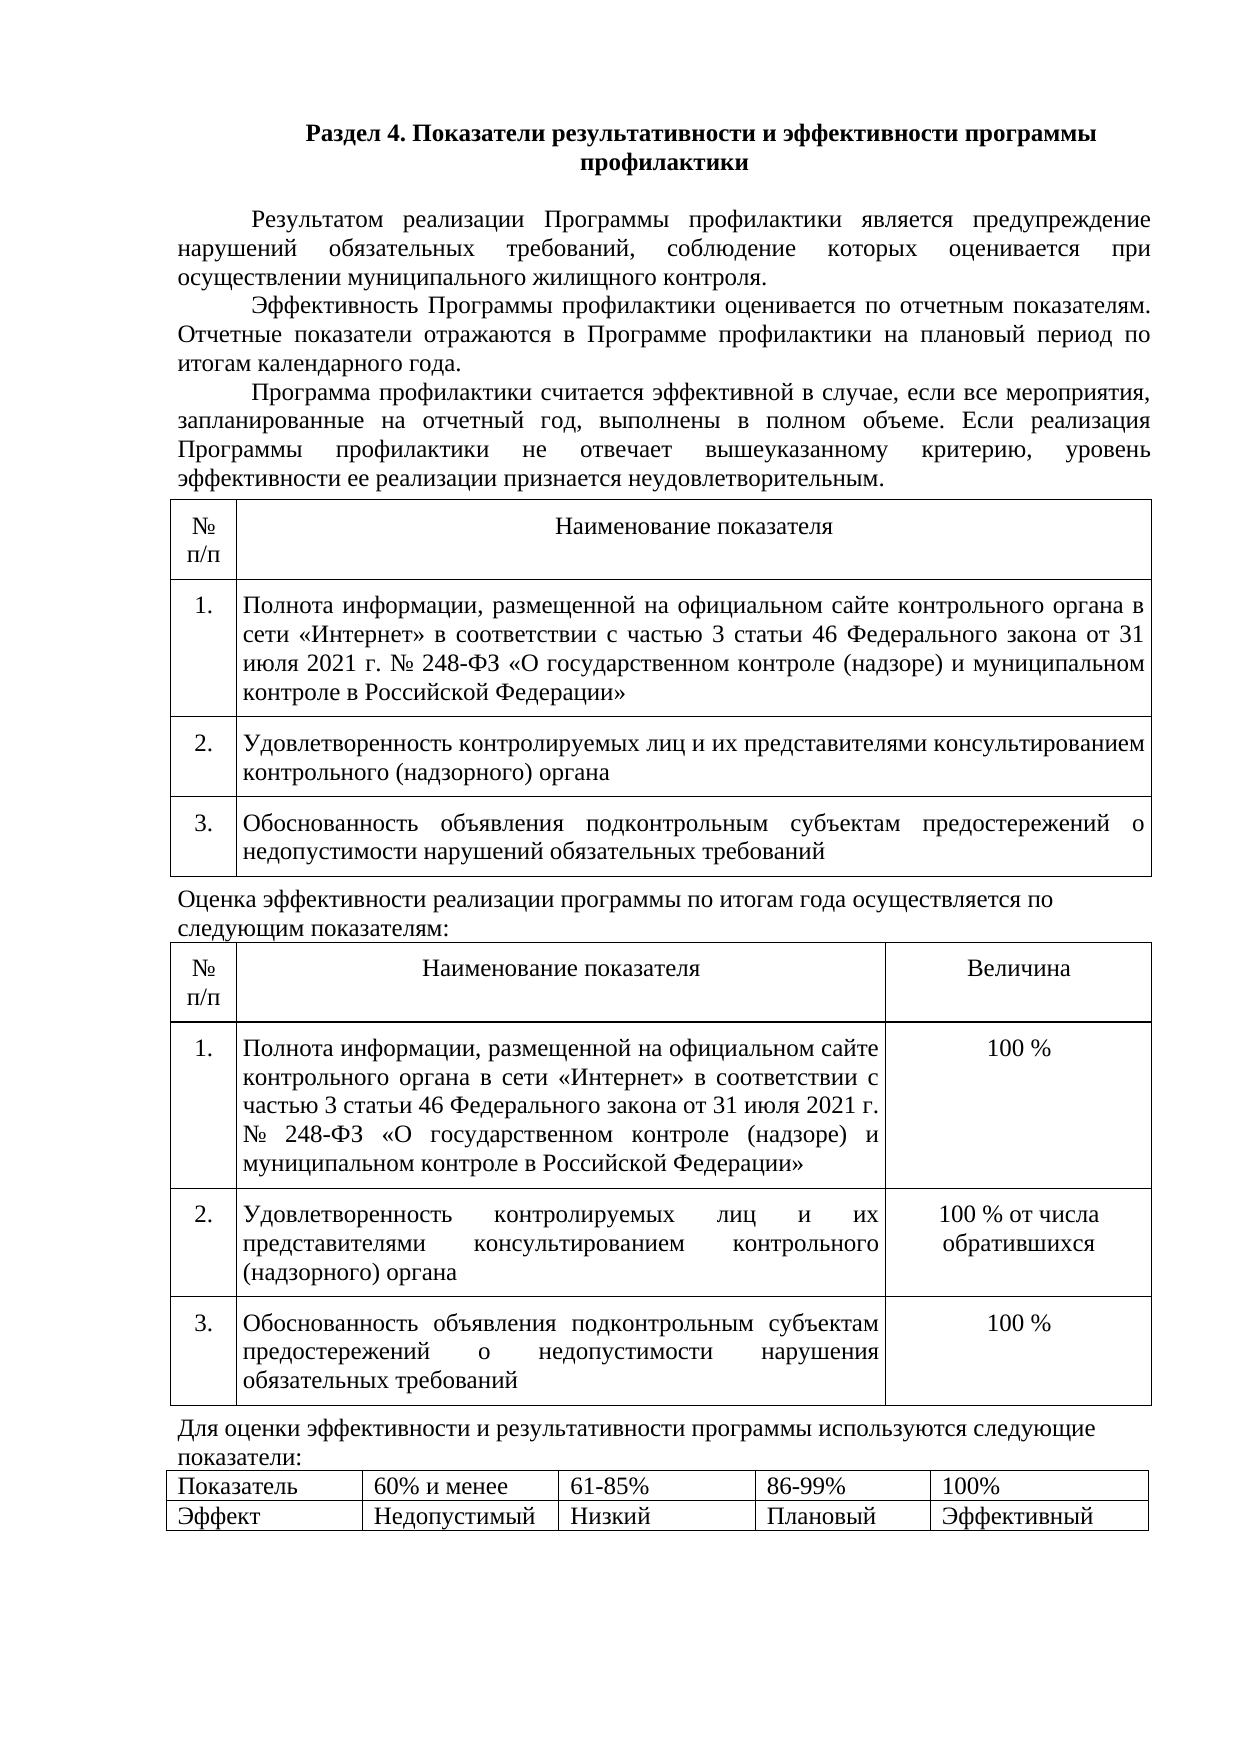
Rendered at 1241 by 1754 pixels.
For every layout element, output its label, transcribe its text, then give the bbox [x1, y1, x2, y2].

text Результатом реализации Программы профилактики является предупреждение нарушений обязательных требований, соблюдение которых оценивается при осуществлении муниципального жилищного контроля. [177, 204, 1152, 291]
table_header № п/п [171, 500, 236, 579]
text Оценка эффективности реализации программы по итогам года осуществляется по следующим показателям: [177, 884, 1152, 942]
table_cell Обоснованность объявления подконтрольным субъектам предостережений о недопустимости нарушений обязательных требований [237, 797, 1151, 876]
table_cell 2. [171, 717, 236, 796]
table_header 60% и менее [363, 1471, 558, 1500]
table_cell 100 % [886, 1023, 1151, 1187]
table_cell Удовлетворенность контролируемых лиц и их представителями консультированием контрольного (надзорного) органа [237, 1189, 885, 1296]
table_header 100% [931, 1471, 1148, 1500]
table_cell 100 % от числа обратившихся [886, 1189, 1151, 1296]
table_cell Обоснованность объявления подконтрольным субъектам предостережений о недопустимости нарушения обязательных требований [237, 1297, 885, 1404]
table_header Наименование показателя [237, 943, 885, 1021]
table_cell 3. [171, 797, 236, 876]
text Для оценки эффективности и результативности программы используются следующие показатели: [177, 1413, 1152, 1470]
table_cell Недопустимый [363, 1501, 558, 1530]
table_header № п/п [171, 943, 236, 1021]
text Раздел 4. Показатели результативности и эффективности программы профилактики [177, 118, 1152, 176]
text Эффективность Программы профилактики оценивается по отчетным показателям. Отчетные показатели отражаются в Программе профилактики на плановый период по итогам календарного года. [177, 291, 1152, 377]
table_header 86-99% [756, 1471, 930, 1500]
table_cell 3. [171, 1297, 236, 1404]
text Программа профилактики считается эффективной в случае, если все мероприятия, запланированные на отчетный год, выполнены в полном объеме. Если реализация Программы профилактики не отвечает вышеуказанному критерию, уровень эффективности ее реализации признается неудовлетворительным. [177, 377, 1152, 492]
table_cell Плановый [756, 1501, 930, 1530]
table_cell 2. [171, 1189, 236, 1296]
table_cell Удовлетворенность контролируемых лиц и их представителями консультированием контрольного (надзорного) органа [237, 717, 1151, 796]
table_cell Полнота информации, размещенной на официальном сайте контрольного органа в сети «Интернет» в соответствии с частью 3 статьи 46 Федерального закона от 31 июля 2021 г. № 248-ФЗ «О государственном контроле (надзоре) и муниципальном контроле в Российской Федерации» [237, 580, 1151, 716]
table_header 61-85% [559, 1471, 755, 1500]
table_cell 1. [171, 580, 236, 716]
table_cell Низкий [559, 1501, 755, 1530]
table_cell Эффект [167, 1501, 362, 1530]
table_cell Полнота информации, размещенной на официальном сайте контрольного органа в сети «Интернет» в соответствии с частью 3 статьи 46 Федерального закона от 31 июля 2021 г. № 248-ФЗ «О государственном контроле (надзоре) и муниципальном контроле в Российской Федерации» [237, 1023, 885, 1187]
table_cell 100 % [886, 1297, 1151, 1404]
table_header Показатель [167, 1471, 362, 1500]
table_cell Эффективный [931, 1501, 1148, 1530]
table_header Наименование показателя [237, 500, 1151, 579]
table_header Величина [886, 943, 1151, 1021]
table_cell 1. [171, 1023, 236, 1187]
